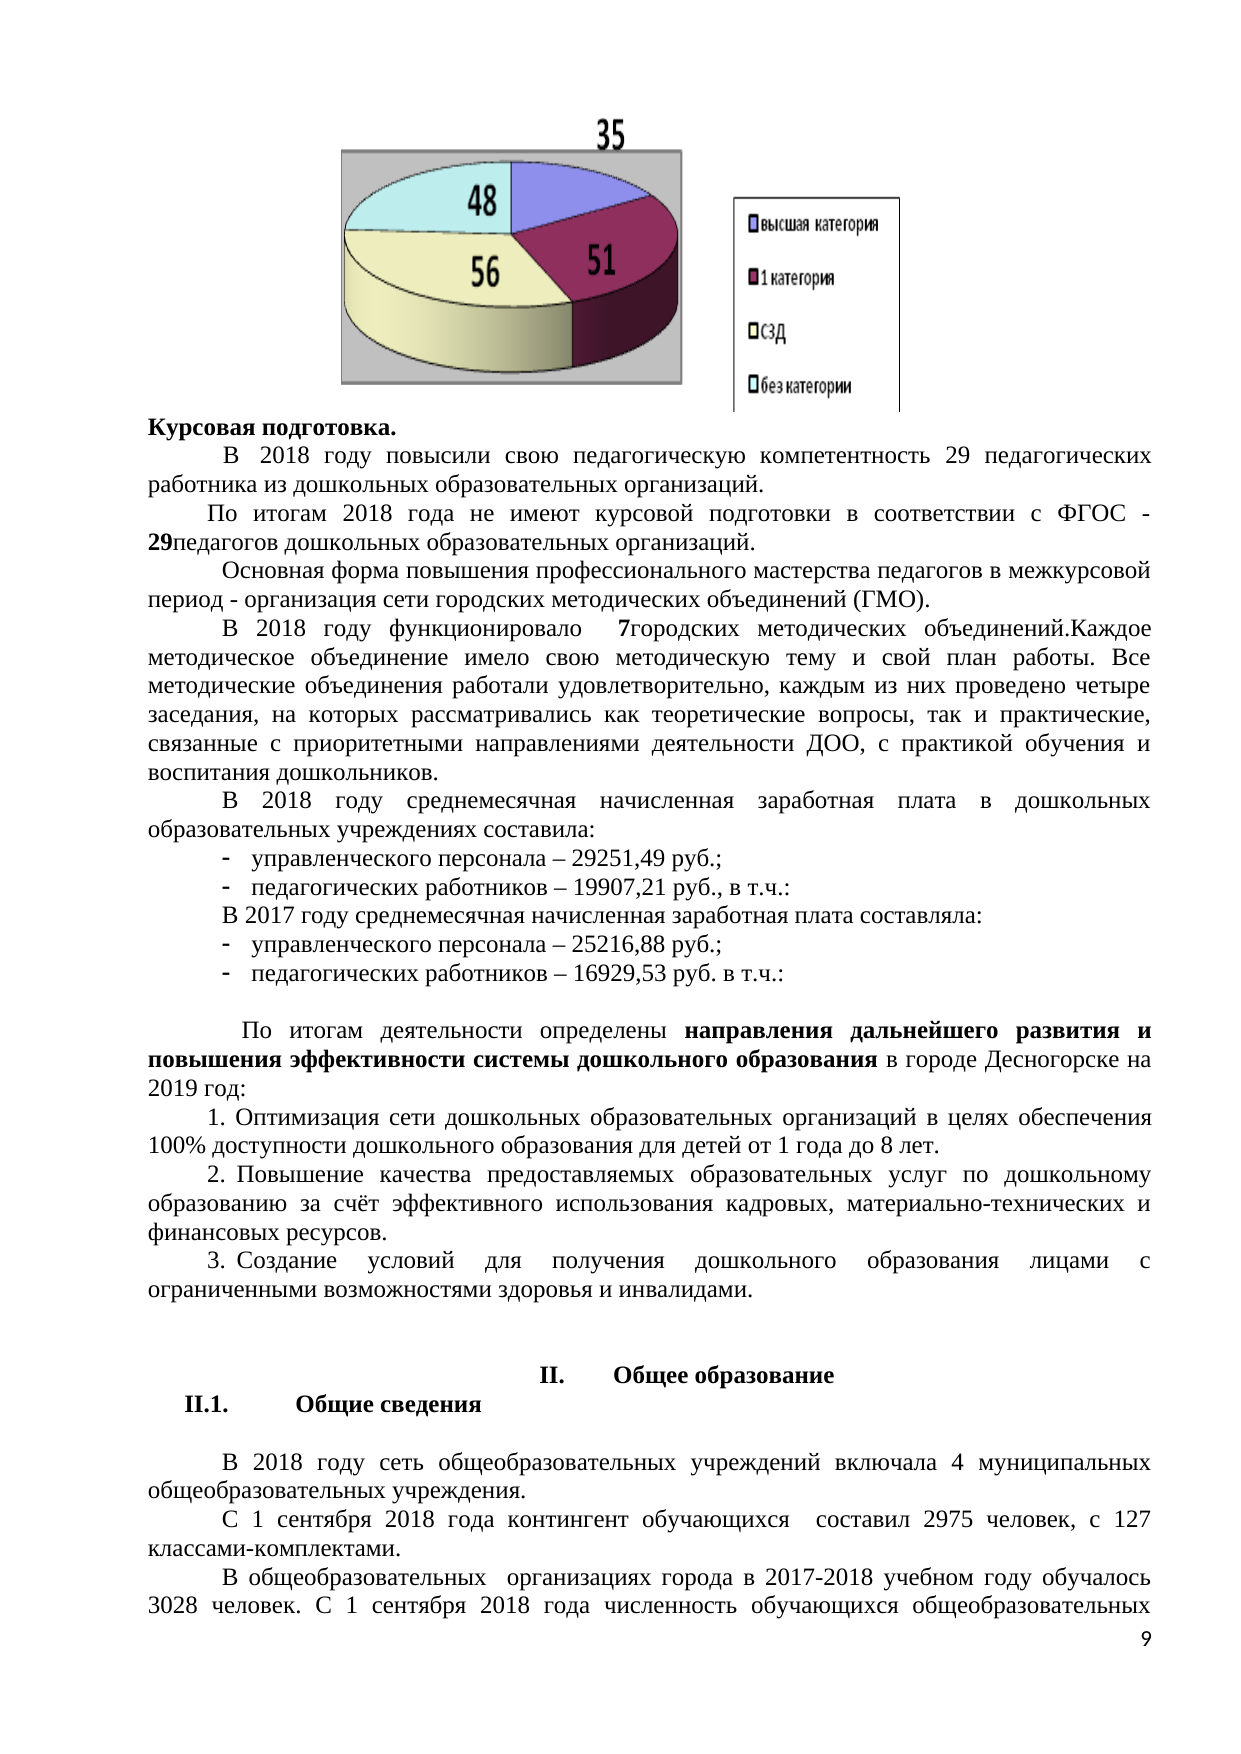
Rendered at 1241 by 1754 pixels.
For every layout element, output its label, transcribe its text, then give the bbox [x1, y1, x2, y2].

list педагогических работников – 16929,53 руб. в т.ч.: [148, 958, 1152, 987]
list Повышение качества предоставляемых образовательных услуг по дошкольному образованию за счёт эффективного использования кадровых, материально-технических и финансовых ресурсов. [148, 1159, 1152, 1245]
list управленческого персонала – 29251,49 руб.; [148, 843, 1152, 872]
text В 2018 году функционировало 7городских методических объединений.Каждое методическое объединение имело свою методическую тему и свой план работы. Все методические объединения работали удовлетворительно, каждым из них проведено четыре заседания, на которых рассматривались как теоретические вопросы, так и практические, связанные с приоритетными направлениями деятельности ДОО, с практикой обучения и воспитания дошкольников. [148, 613, 1152, 785]
picture [340, 118, 903, 412]
text 1. Оптимизация сети дошкольных образовательных организаций в целях обеспечения 100% доступности дошкольного образования для детей от 1 года до 8 лет. [148, 1102, 1152, 1159]
list педагогических работников – 19907,21 руб., в т.ч.: [148, 872, 1152, 900]
list управленческого персонала – 25216,88 руб.; [148, 929, 1152, 958]
list Общие сведения [148, 1389, 1152, 1418]
text Основная форма повышения профессионального мастерства педагогов в межкурсовой период - организация сети городских методических объединений (ГМО). [148, 555, 1152, 613]
text С 1 сентября 2018 года контингент обучающихся составил 2975 человек, с 127 классами-комплектами. [148, 1504, 1152, 1562]
text Курсовая подготовка. [148, 412, 1152, 440]
text В 2018 году среднемесячная начисленная заработная плата в дошкольных образовательных учреждениях составила: [148, 785, 1152, 843]
text По итогам деятельности определены направления дальнейшего развития и повышения эффективности системы дошкольного образования в городе Десногорске на 2019 год: [148, 1015, 1152, 1102]
list Создание условий для получения дошкольного образования лицами с ограниченными возможностями здоровья и инвалидами. [148, 1245, 1152, 1303]
list Общее образование [148, 1360, 1152, 1389]
text По итогам 2018 года не имеют курсовой подготовки в соответствии с ФГОС - 29педагогов дошкольных образовательных организаций. [148, 498, 1152, 555]
text В 2018 году сеть общеобразовательных учреждений включала 4 муниципальных общеобразовательных учреждения. [148, 1447, 1152, 1504]
text В 2017 году среднемесячная начисленная заработная плата составляла: [222, 900, 1152, 929]
text В 2018 году повысили свою педагогическую компетентность 29 педагогических работника из дошкольных образовательных организаций. [148, 440, 1152, 498]
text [148, 1562, 1152, 1619]
